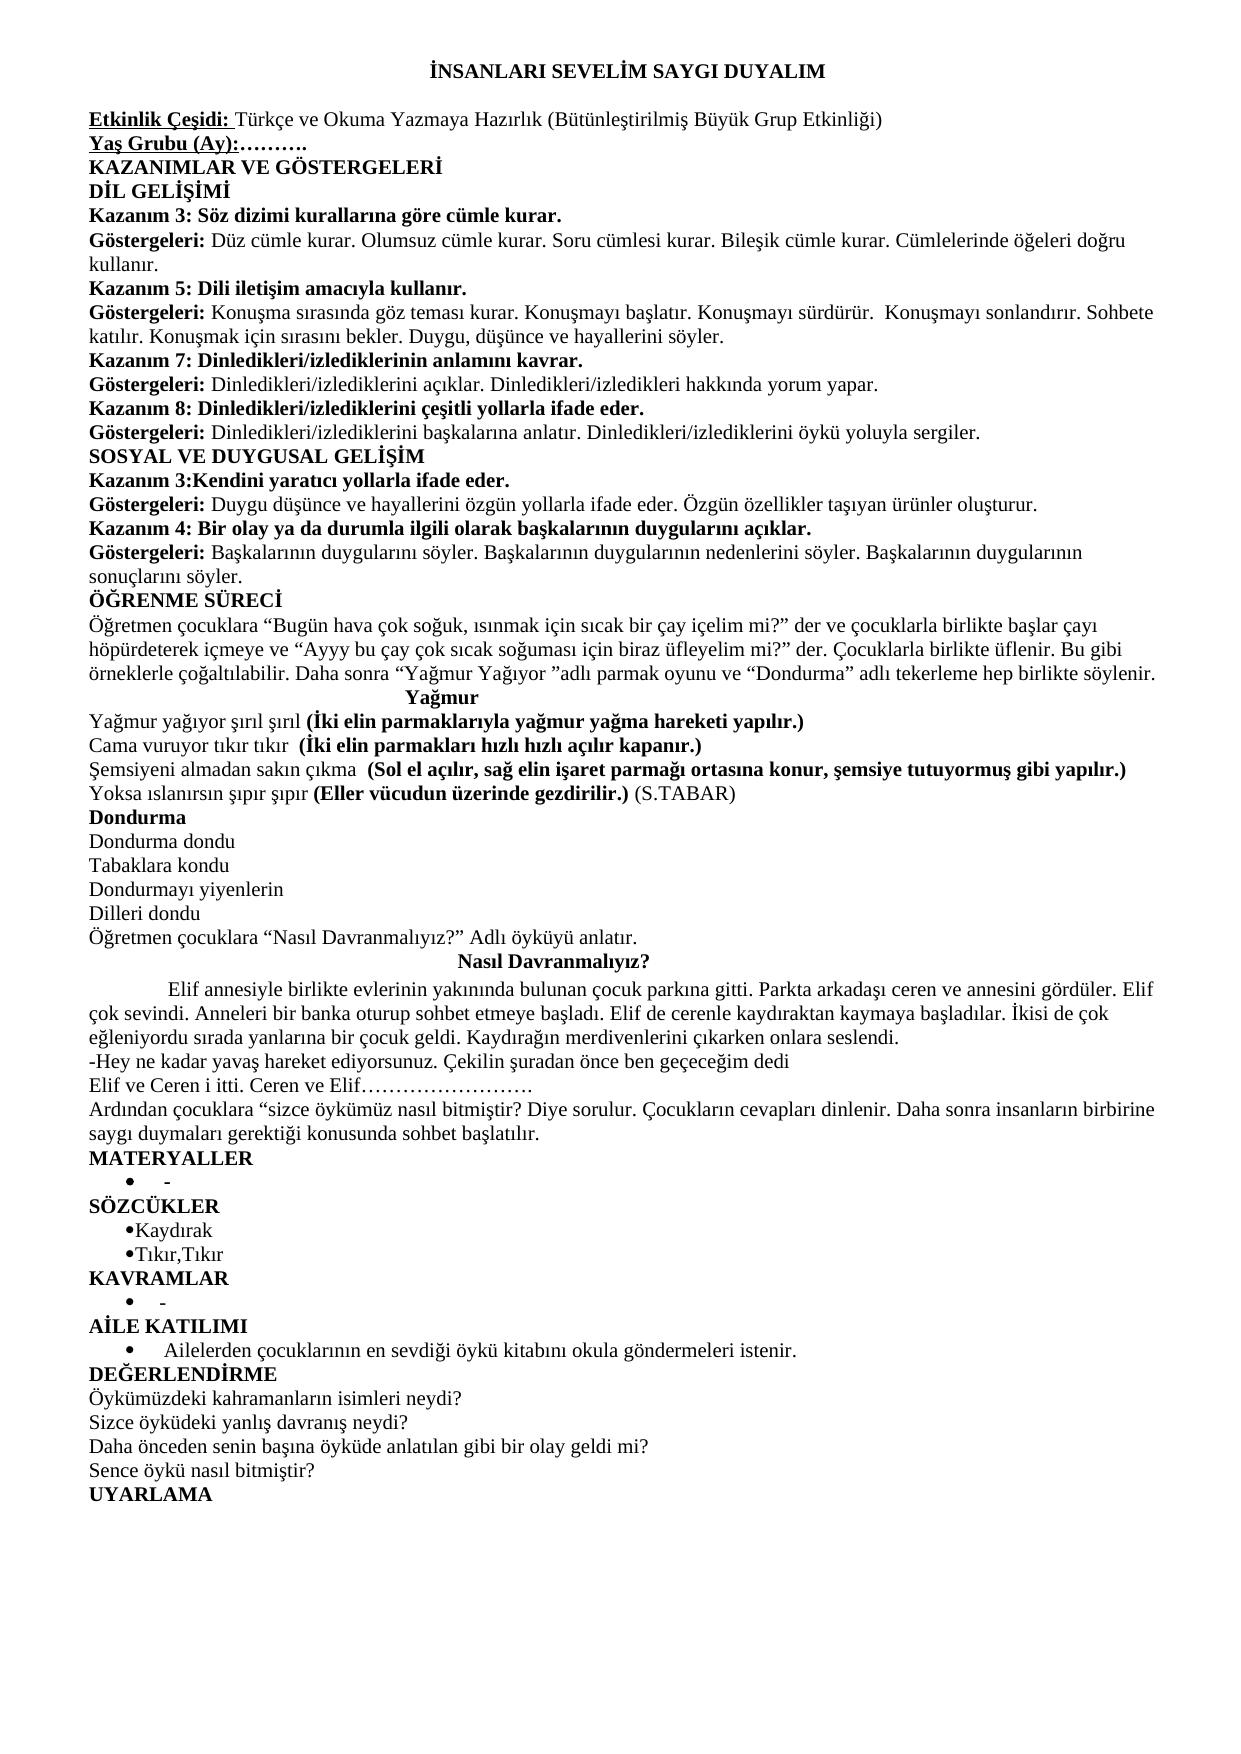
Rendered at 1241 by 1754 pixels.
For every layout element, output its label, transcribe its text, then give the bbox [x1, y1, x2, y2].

text Sizce öyküdeki yanlış davranış neydi? [89, 1410, 1167, 1434]
text KAVRAMLAR [89, 1266, 1167, 1290]
text Göstergeleri: Konuşma sırasında göz teması kurar. Konuşmayı başlatır. Konuşmayı sürdürür. Konuşmayı sonlandırır. Sohbete katılır. Konuşmak için sırasını bekler. Duygu, düşünce ve hayallerini söyler. [89, 300, 1167, 348]
text Elif ve Ceren i itti. Ceren ve Elif……………………. [89, 1073, 1167, 1097]
text Ardından çocuklara “sizce öykümüz nasıl bitmiştir? Diye sorulur. Çocukların cevapları dinlenir. Daha sonra insanların birbirine saygı duymaları gerektiği konusunda sohbet başlatılır. [89, 1097, 1167, 1145]
text Sence öykü nasıl bitmiştir? [89, 1458, 1167, 1482]
text Kazanım 8: Dinledikleri/izlediklerini çeşitli yollarla ifade eder. [89, 396, 1167, 420]
text Kazanım 3: Söz dizimi kurallarına göre cümle kurar. [89, 203, 1167, 227]
text Dondurma [89, 805, 1167, 829]
text DİL GELİŞİMİ [89, 179, 1167, 203]
text Etkinlik Çeşidi: Türkçe ve Okuma Yazmaya Hazırlık (Bütünleştirilmiş Büyük Grup Etkinliği) [89, 107, 1167, 131]
text Yağmur [89, 685, 1167, 709]
text İNSANLARI SEVELİM SAYGI DUYALIM [89, 59, 1167, 83]
text AİLE KATILIMI [89, 1314, 1167, 1338]
text Öğretmen çocuklara “Nasıl Davranmalıyız?” Adlı öyküyü anlatır. [89, 925, 1167, 949]
text Yoksa ıslanırsın şıpır şıpır (Eller vücudun üzerinde gezdirilir.) (S.TABAR) [89, 781, 1167, 805]
text Göstergeleri: Dinledikleri/izlediklerini başkalarına anlatır. Dinledikleri/izlediklerini öykü yoluyla sergiler. [89, 420, 1167, 444]
text Kazanım 3:Kendini yaratıcı yollarla ifade eder. [89, 468, 1167, 492]
text Cama vuruyor tıkır tıkır (İki elin parmakları hızlı hızlı açılır kapanır.) [89, 733, 1167, 757]
list Tıkır,Tıkır [126, 1242, 1167, 1266]
text Öykümüzdeki kahramanların isimleri neydi? [89, 1386, 1167, 1410]
text UYARLAMA [89, 1482, 1167, 1506]
text Dondurmayı yiyenlerin [89, 877, 1167, 901]
text DEĞERLENDİRME [89, 1362, 1167, 1386]
list - [126, 1290, 1167, 1314]
text SOSYAL VE DUYGUSAL GELİŞİM [89, 444, 1167, 468]
text Öğretmen çocuklara “Bugün hava çok soğuk, ısınmak için sıcak bir çay içelim mi?” der ve çocuklarla birlikte başlar çayı höpürdeterek içmeye ve “Ayyy bu çay çok sıcak soğuması için biraz üfleyelim mi?” der. Çocuklarla birlikte üflenir. Bu gibi örneklerle çoğaltılabilir. Daha sonra “Yağmur Yağıyor ”adlı parmak oyunu ve “Dondurma” adlı tekerleme hep birlikte söylenir. [89, 612, 1167, 685]
text KAZANIMLAR VE GÖSTERGELERİ [89, 155, 1167, 179]
text Kazanım 7: Dinledikleri/izlediklerinin anlamını kavrar. [89, 348, 1167, 372]
text SÖZCÜKLER [89, 1193, 1167, 1218]
text Şemsiyeni almadan sakın çıkma (Sol el açılır, sağ elin işaret parmağı ortasına konur, şemsiye tutuyormuş gibi yapılır.) [89, 757, 1167, 781]
text ÖĞRENME SÜRECİ [89, 588, 1167, 612]
list Kaydırak [126, 1218, 1167, 1242]
list Ailelerden çocuklarının en sevdiği öykü kitabını okula göndermeleri istenir. [126, 1338, 1167, 1362]
text -Hey ne kadar yavaş hareket ediyorsunuz. Çekilin şuradan önce ben geçeceğim dedi [89, 1049, 1167, 1073]
text Elif annesiyle birlikte evlerinin yakınında bulunan çocuk parkına gitti. Parkta arkadaşı ceren ve annesini gördüler. Elif çok sevindi. Anneleri bir banka oturup sohbet etmeye başladı. Elif de cerenle kaydıraktan kaymaya başladılar. İkisi de çok eğleniyordu sırada yanlarına bir çocuk geldi. Kaydırağın merdivenlerini çıkarken onlara seslendi. [89, 977, 1167, 1049]
text Göstergeleri: Düz cümle kurar. Olumsuz cümle kurar. Soru cümlesi kurar. Bileşik cümle kurar. Cümlelerinde öğeleri doğru kullanır. [89, 227, 1167, 276]
text Yaş Grubu (Ay):………. [89, 131, 1167, 155]
list - [126, 1169, 1167, 1193]
text Dondurma dondu [89, 829, 1167, 853]
text Tabaklara kondu [89, 853, 1167, 877]
text Göstergeleri: Başkalarının duygularını söyler. Başkalarının duygularının nedenlerini söyler. Başkalarının duygularının sonuçlarını söyler. [89, 540, 1167, 588]
text Nasıl Davranmalıyız? [384, 949, 1167, 973]
text Yağmur yağıyor şırıl şırıl (İki elin parmaklarıyla yağmur yağma hareketi yapılır.) [89, 709, 1167, 733]
text MATERYALLER [89, 1145, 1167, 1169]
text Daha önceden senin başına öyküde anlatılan gibi bir olay geldi mi? [89, 1434, 1167, 1458]
text Göstergeleri: Dinledikleri/izlediklerini açıklar. Dinledikleri/izledikleri hakkında yorum yapar. [89, 372, 1167, 396]
text Kazanım 4: Bir olay ya da durumla ilgili olarak başkalarının duygularını açıklar. [89, 516, 1167, 540]
text Kazanım 5: Dili iletişim amacıyla kullanır. [89, 276, 1167, 300]
text Göstergeleri: Duygu düşünce ve hayallerini özgün yollarla ifade eder. Özgün özellikler taşıyan ürünler oluşturur. [89, 492, 1167, 516]
text Dilleri dondu [89, 901, 1167, 925]
